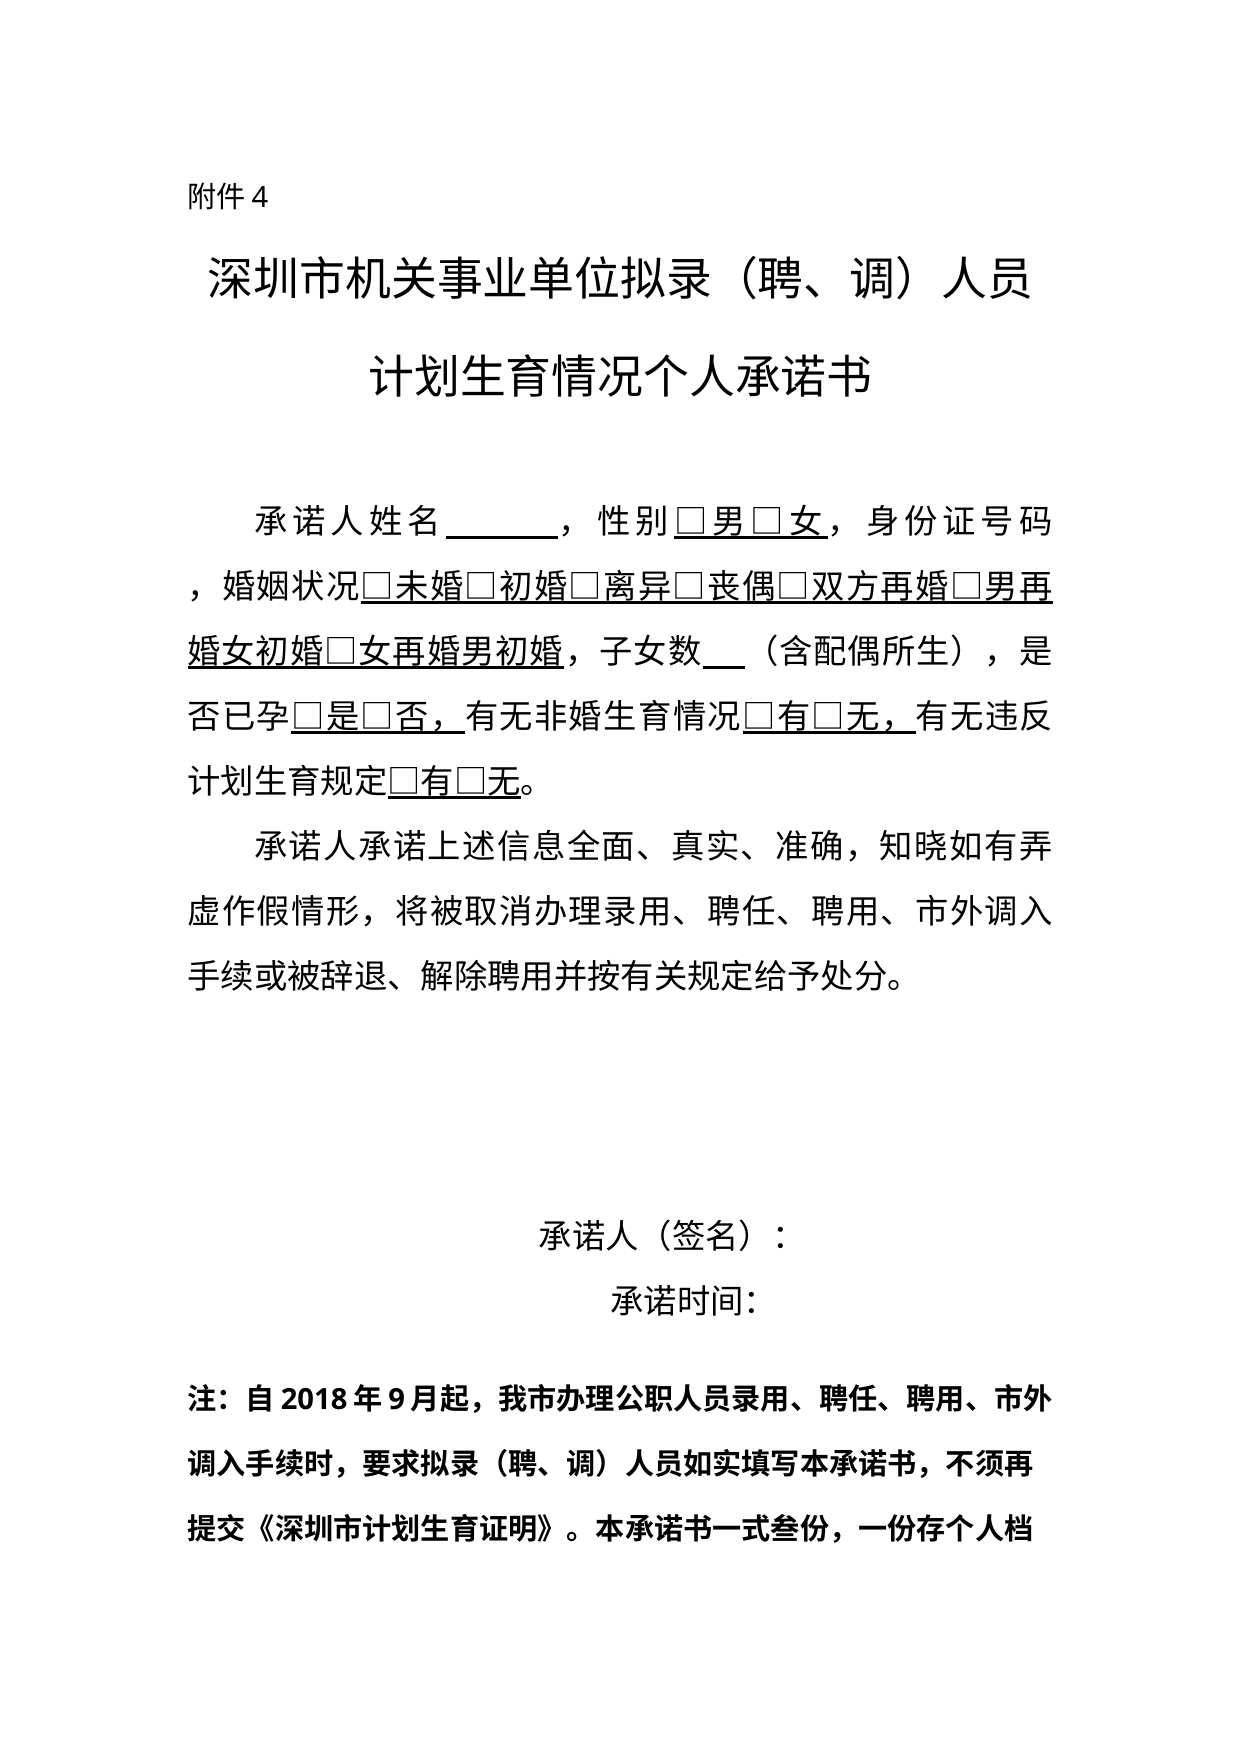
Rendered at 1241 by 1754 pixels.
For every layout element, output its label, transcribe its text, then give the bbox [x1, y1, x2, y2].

text 承诺人姓名 ，性别□男□女，身份证号码 ，婚姻状况□未婚□初婚□离异□丧偶□双方再婚□男再婚女初婚□女再婚男初婚，子女数 （含配偶所生），是否已孕□是□否，有无非婚生育情况□有□无，有无违反计划生育规定□有□无。 [187, 487, 1053, 812]
text 承诺人承诺上述信息全面、真实、准确，知晓如有弄虚作假情形，将被取消办理录用、聘任、聘用、市外调入手续或被辞退、解除聘用并按有关规定给予处分。 [187, 812, 1053, 1007]
text 承诺人（签名）： [187, 1202, 1053, 1267]
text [187, 1364, 1053, 1559]
text 深圳市机关事业单位拟录（聘、调）人员 [187, 227, 1053, 324]
text 附件4 [187, 162, 1053, 227]
text 计划生育情况个人承诺书 [187, 324, 1053, 422]
text 承诺时间： [187, 1267, 1053, 1332]
